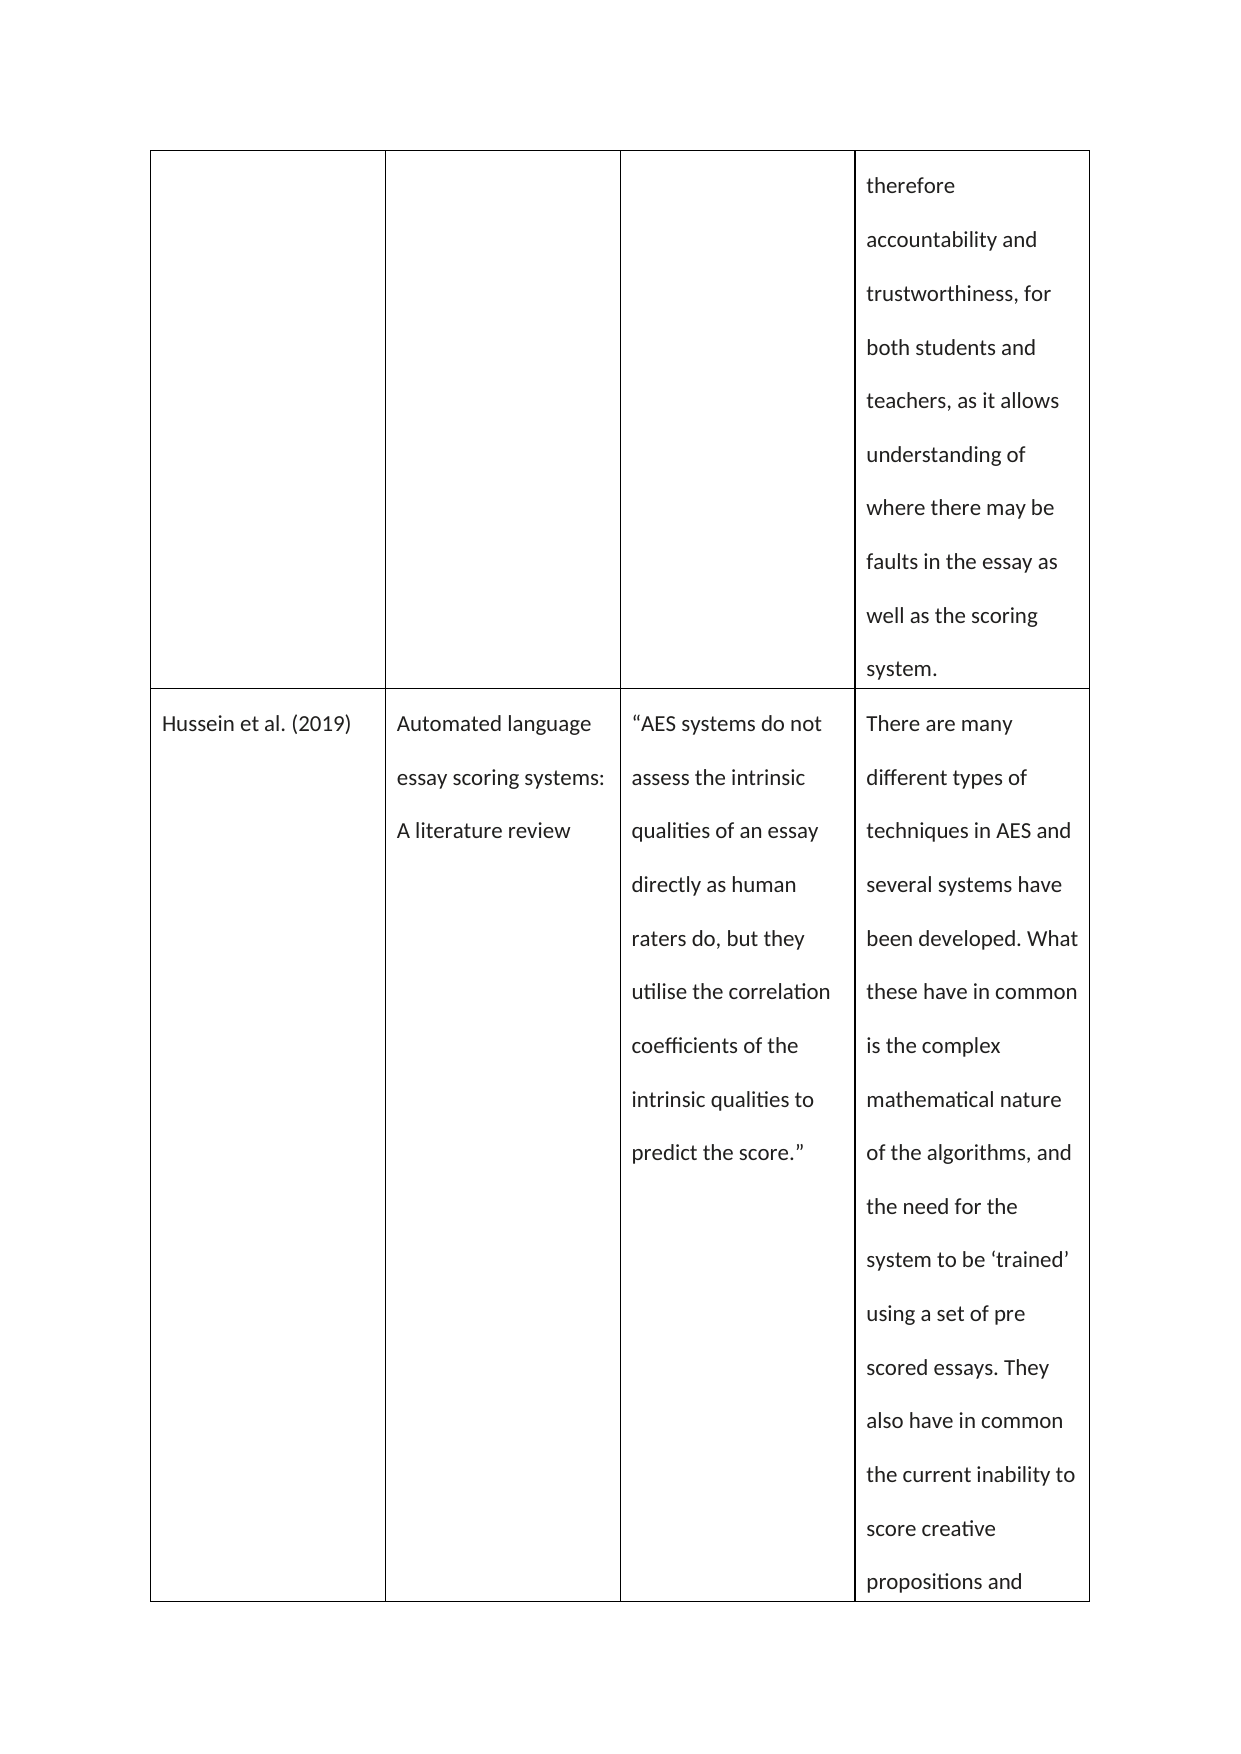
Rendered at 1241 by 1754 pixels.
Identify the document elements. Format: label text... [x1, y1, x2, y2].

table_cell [621, 689, 854, 1601]
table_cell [621, 151, 854, 687]
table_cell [386, 151, 620, 687]
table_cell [151, 151, 385, 687]
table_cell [386, 689, 620, 1601]
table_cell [151, 689, 385, 1601]
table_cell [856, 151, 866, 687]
